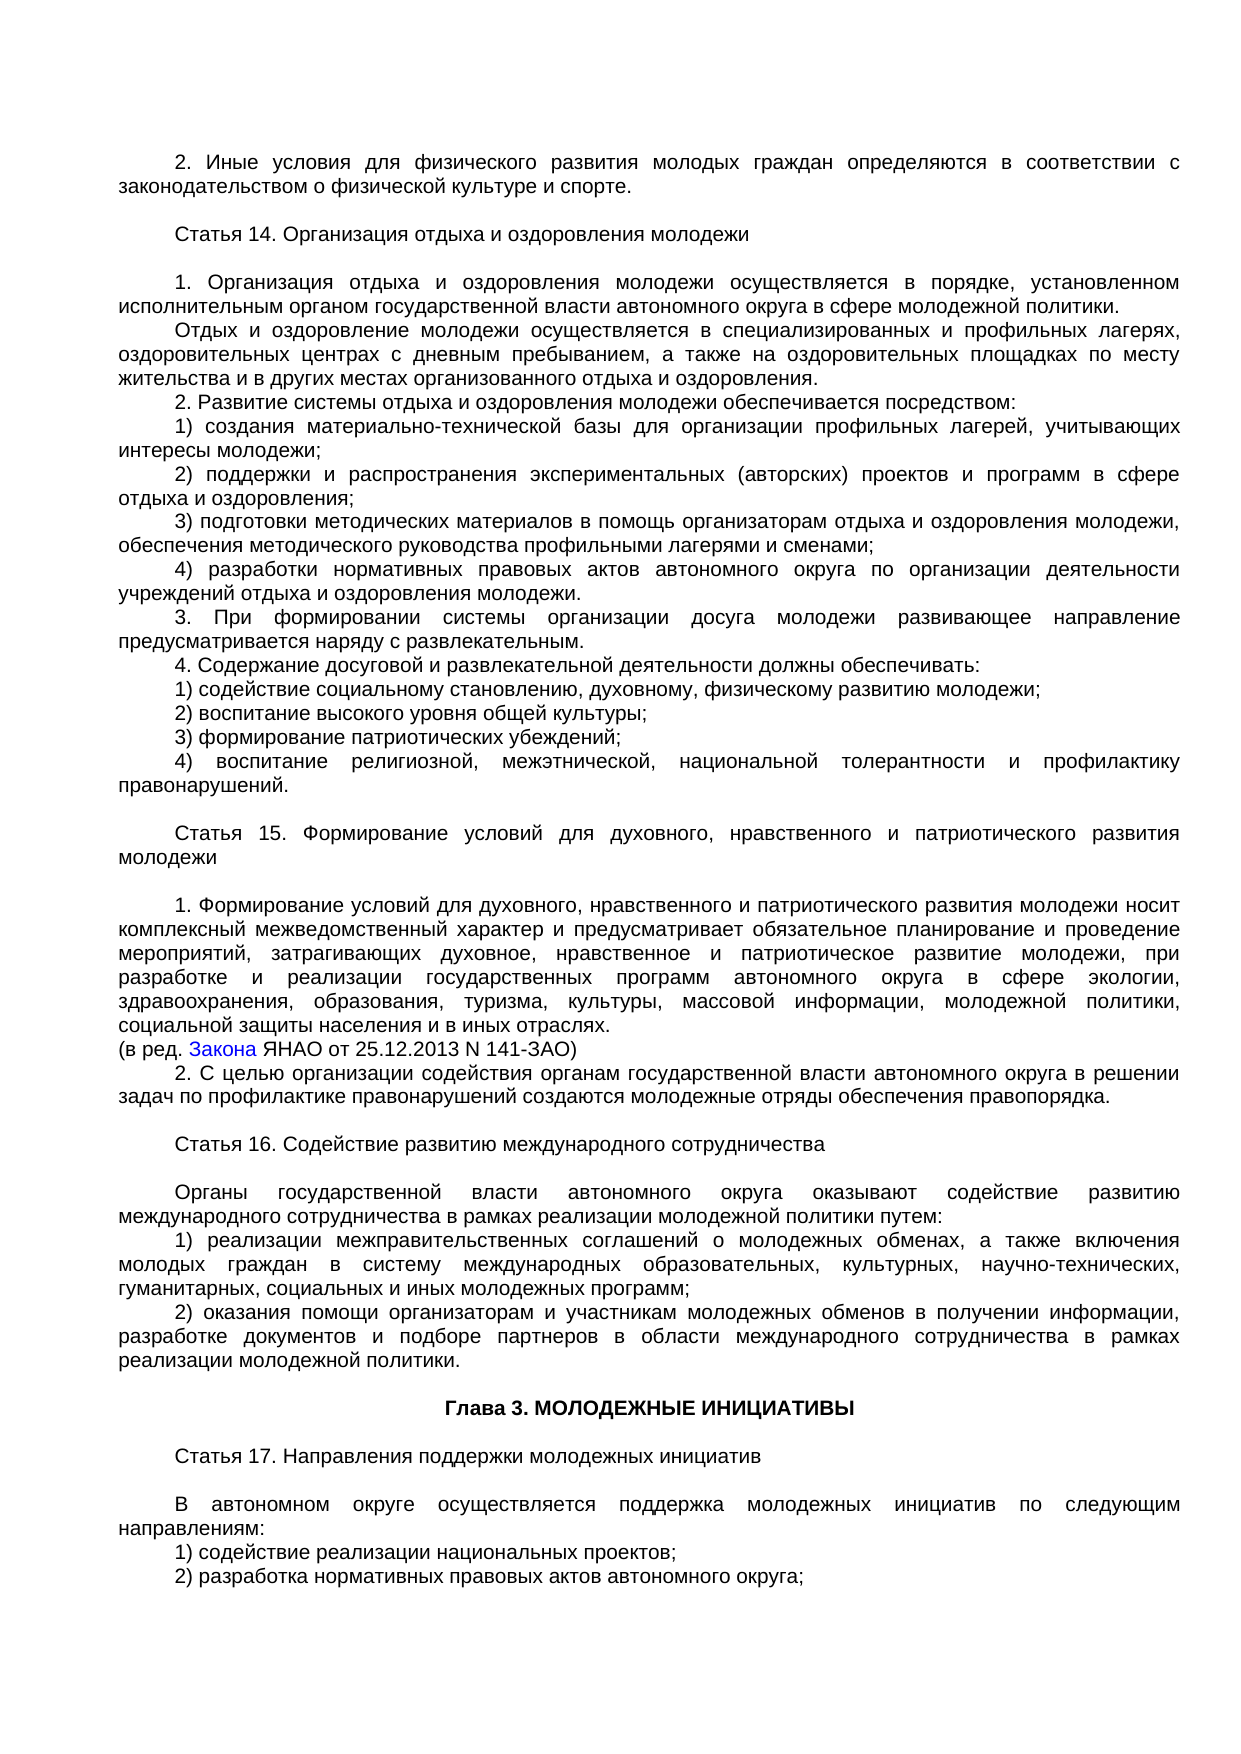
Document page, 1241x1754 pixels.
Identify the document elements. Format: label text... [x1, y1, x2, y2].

text Органы государственной власти автономного округа оказывают содействие развитию международного сотрудничества в рамках реализации молодежной политики путем: [118, 1180, 1181, 1228]
text 1) создания материально-технической базы для организации профильных лагерей, учитывающих интересы молодежи; [118, 413, 1181, 461]
text Статья 15. Формирование условий для духовного, нравственного и патриотического развития молодежи [118, 821, 1181, 869]
text 3. При формировании системы организации досуга молодежи развивающее направление предусматривается наряду с развлекательным. [118, 605, 1181, 653]
text 3) подготовки методических материалов в помощь организаторам отдыха и оздоровления молодежи, обеспечения методического руководства профильными лагерями и сменами; [118, 509, 1181, 557]
text Отдых и оздоровление молодежи осуществляется в специализированных и профильных лагерях, оздоровительных центрах с дневным пребыванием, а также на оздоровительных площадках по месту жительства и в других местах организованного отдыха и оздоровления. [118, 318, 1181, 389]
text 2. Иные условия для физического развития молодых граждан определяются в соответствии с законодательством о физической культуре и спорте. [118, 150, 1181, 198]
text 1) содействие социальному становлению, духовному, физическому развитию молодежи; [118, 677, 1181, 701]
text 2) поддержки и распространения экспериментальных (авторских) проектов и программ в сфере отдыха и оздоровления; [118, 461, 1181, 509]
text 3) формирование патриотических убеждений; [118, 725, 1181, 749]
text 1. Формирование условий для духовного, нравственного и патриотического развития молодежи носит комплексный межведомственный характер и предусматривает обязательное планирование и проведение мероприятий, затрагивающих духовное, нравственное и патриотическое развитие молодежи, при разработке и реализации государственных программ автономного округа в сфере экологии, здравоохранения, образования, туризма, культуры, массовой информации, молодежной политики, социальной защиты населения и в иных отраслях. [118, 893, 1181, 1036]
text 1) содействие реализации национальных проектов; [118, 1539, 1181, 1563]
text В автономном округе осуществляется поддержка молодежных инициатив по следующим направлениям: [118, 1492, 1181, 1539]
text 2) воспитание высокого уровня общей культуры; [118, 701, 1181, 725]
text 4. Содержание досуговой и развлекательной деятельности должны обеспечивать: [118, 653, 1181, 677]
text 1. Организация отдыха и оздоровления молодежи осуществляется в порядке, установленном исполнительным органом государственной власти автономного округа в сфере молодежной политики. [118, 270, 1181, 318]
text 4) разработки нормативных правовых актов автономного округа по организации деятельности учреждений отдыха и оздоровления молодежи. [118, 557, 1181, 605]
title Глава 3. МОЛОДЕЖНЫЕ ИНИЦИАТИВЫ [118, 1396, 1181, 1420]
text 2. С целью организации содействия органам государственной власти автономного округа в решении задач по профилактике правонарушений создаются молодежные отряды обеспечения правопорядка. [118, 1060, 1181, 1108]
text (в ред. Закона ЯНАО от 25.12.2013 N 141-ЗАО) [118, 1036, 1181, 1060]
text Статья 16. Содействие развитию международного сотрудничества [118, 1132, 1181, 1156]
text 4) воспитание религиозной, межэтнической, национальной толерантности и профилактику правонарушений. [118, 749, 1181, 797]
text 2) разработка нормативных правовых актов автономного округа; [118, 1563, 1181, 1587]
text 2) оказания помощи организаторам и участникам молодежных обменов в получении информации, разработке документов и подборе партнеров в области международного сотрудничества в рамках реализации молодежной политики. [118, 1300, 1181, 1372]
text Статья 17. Направления поддержки молодежных инициатив [118, 1444, 1181, 1468]
text 2. Развитие системы отдыха и оздоровления молодежи обеспечивается посредством: [118, 389, 1181, 413]
text 1) реализации межправительственных соглашений о молодежных обменах, а также включения молодых граждан в систему международных образовательных, культурных, научно-технических, гуманитарных, социальных и иных молодежных программ; [118, 1228, 1181, 1300]
text Статья 14. Организация отдыха и оздоровления молодежи [118, 222, 1181, 246]
